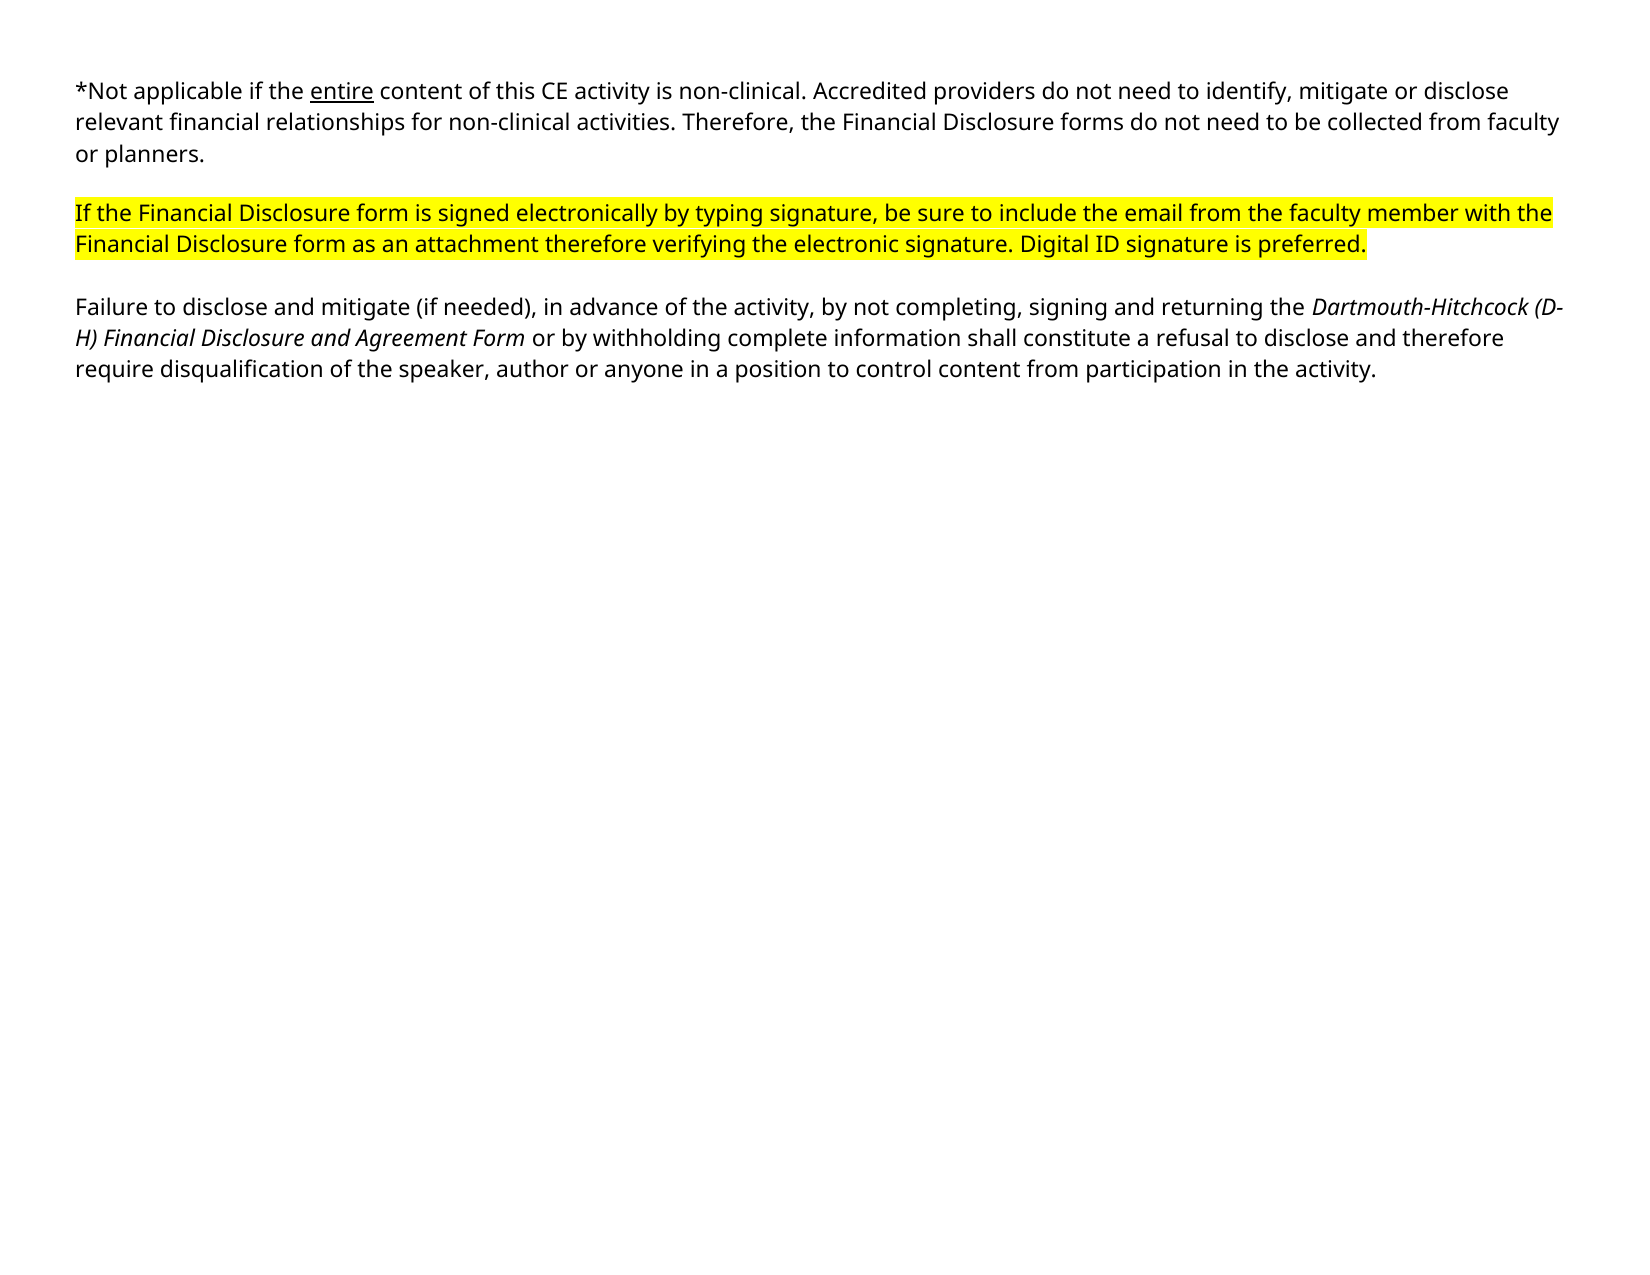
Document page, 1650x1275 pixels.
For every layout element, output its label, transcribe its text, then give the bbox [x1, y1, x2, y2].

text *Not applicable if the entire content of this CE activity is non-clinical. Accredited providers do not need to identify, mitigate or disclose relevant financial relationships for non-clinical activities. Therefore, the Financial Disclosure forms do not need to be collected from faculty or planners. [75, 75, 1575, 169]
text Failure to disclose and mitigate (if needed), in advance of the activity, by not completing, signing and returning the Dartmouth-Hitchcock (D-H) Financial Disclosure and Agreement Form or by withholding complete information shall constitute a refusal to disclose and therefore require disqualification of the speaker, author or anyone in a position to control content from participation in the activity. [75, 291, 1575, 385]
text If the Financial Disclosure form is signed electronically by typing signature, be sure to include the email from the faculty member with the Financial Disclosure form as an attachment therefore verifying the electronic signature. Digital ID signature is preferred. [75, 197, 1575, 260]
